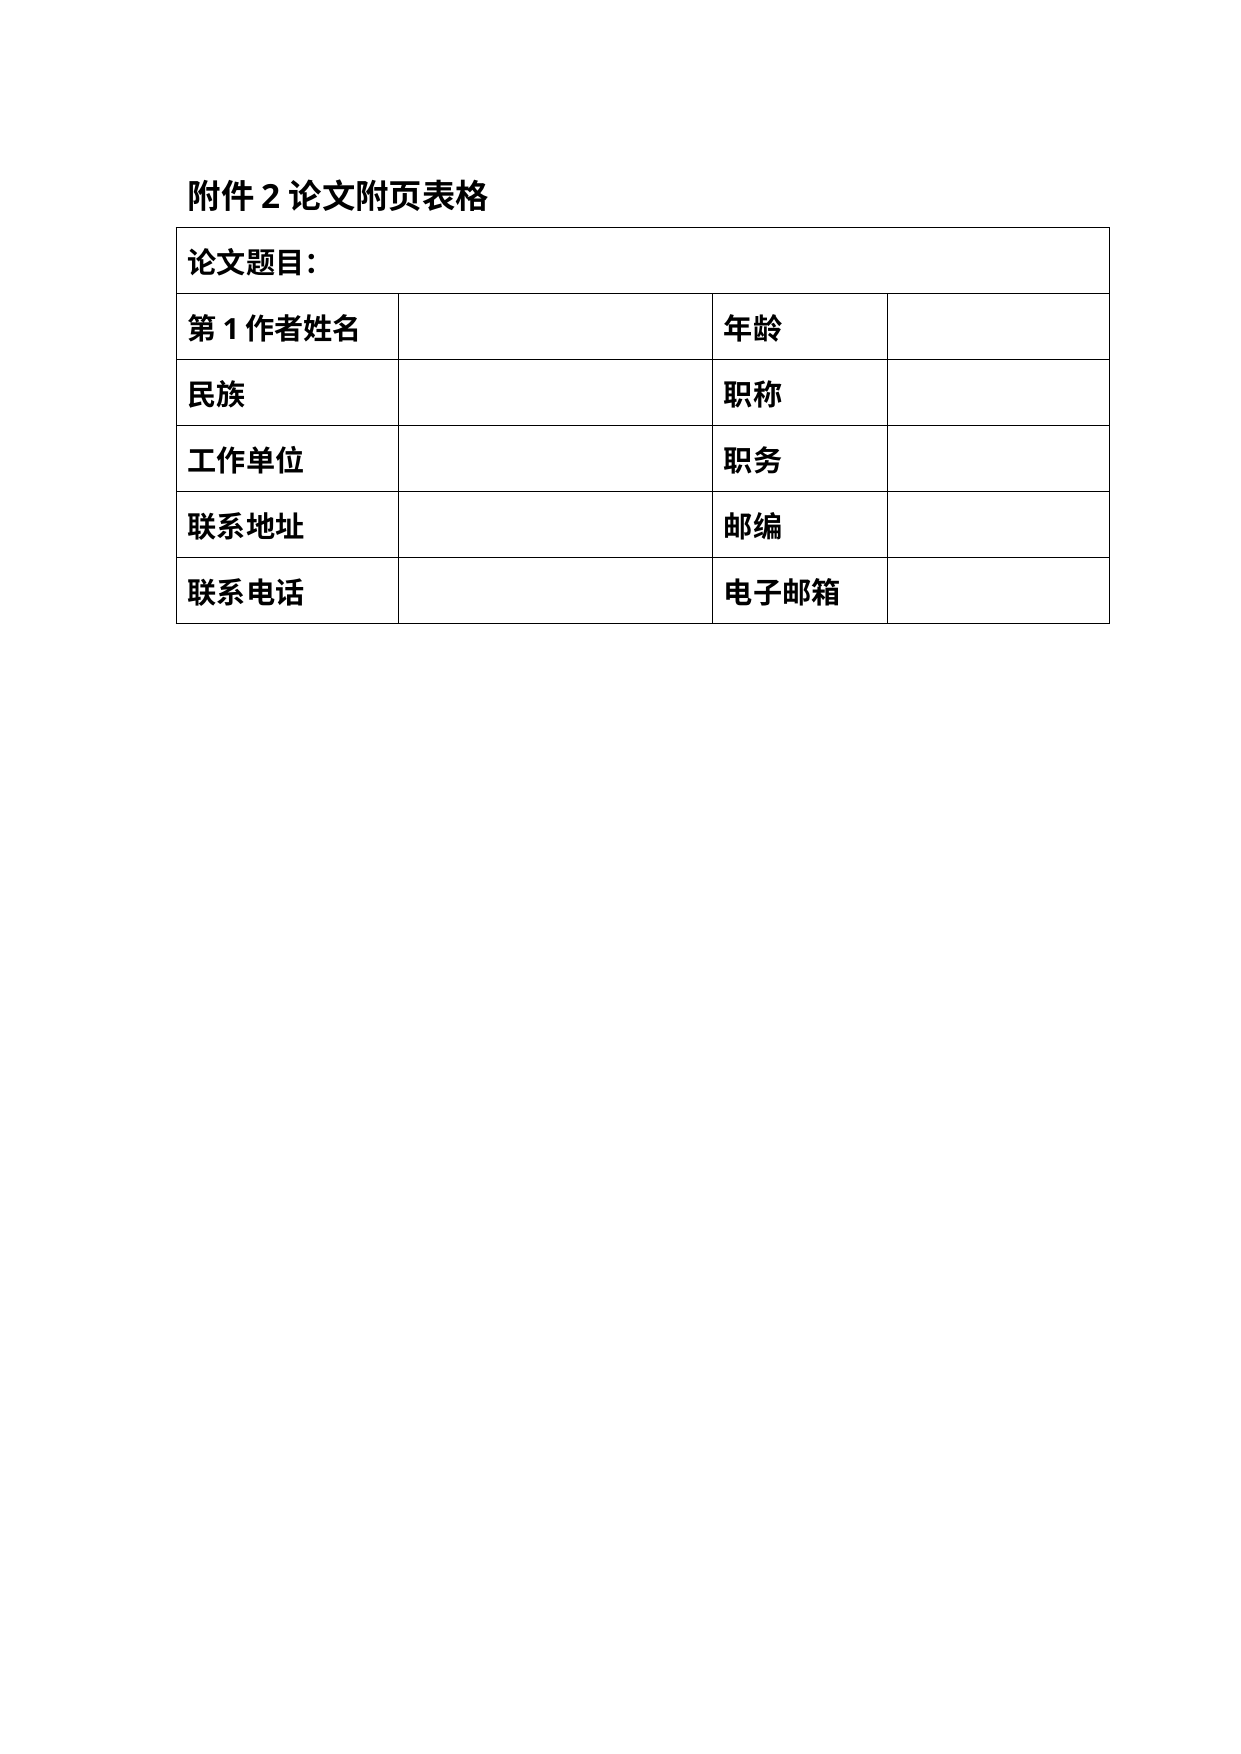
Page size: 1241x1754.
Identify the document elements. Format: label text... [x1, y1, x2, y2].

table_cell 邮编 [713, 492, 887, 557]
table_cell [888, 492, 1109, 557]
table_cell 第1作者姓名 [177, 294, 398, 359]
table_cell [399, 492, 712, 557]
table_header 论文题目： [177, 228, 1109, 293]
text 附件2 论文附页表格 [187, 162, 1053, 227]
table_cell 职称 [713, 360, 887, 425]
table_cell 民族 [177, 360, 398, 425]
table_cell 联系电话 [177, 558, 398, 623]
table_cell [888, 360, 1109, 425]
table_cell [888, 558, 1109, 623]
table_cell [399, 426, 712, 491]
table_cell 工作单位 [177, 426, 398, 491]
table_cell [399, 294, 712, 359]
table_cell [399, 558, 712, 623]
table_cell [888, 294, 1109, 359]
table_cell [399, 360, 712, 425]
table_cell 职务 [713, 426, 887, 491]
table_cell 年龄 [713, 294, 887, 359]
table_cell 电子邮箱 [713, 558, 887, 623]
table_cell [888, 426, 1109, 491]
table_cell 联系地址 [177, 492, 398, 557]
